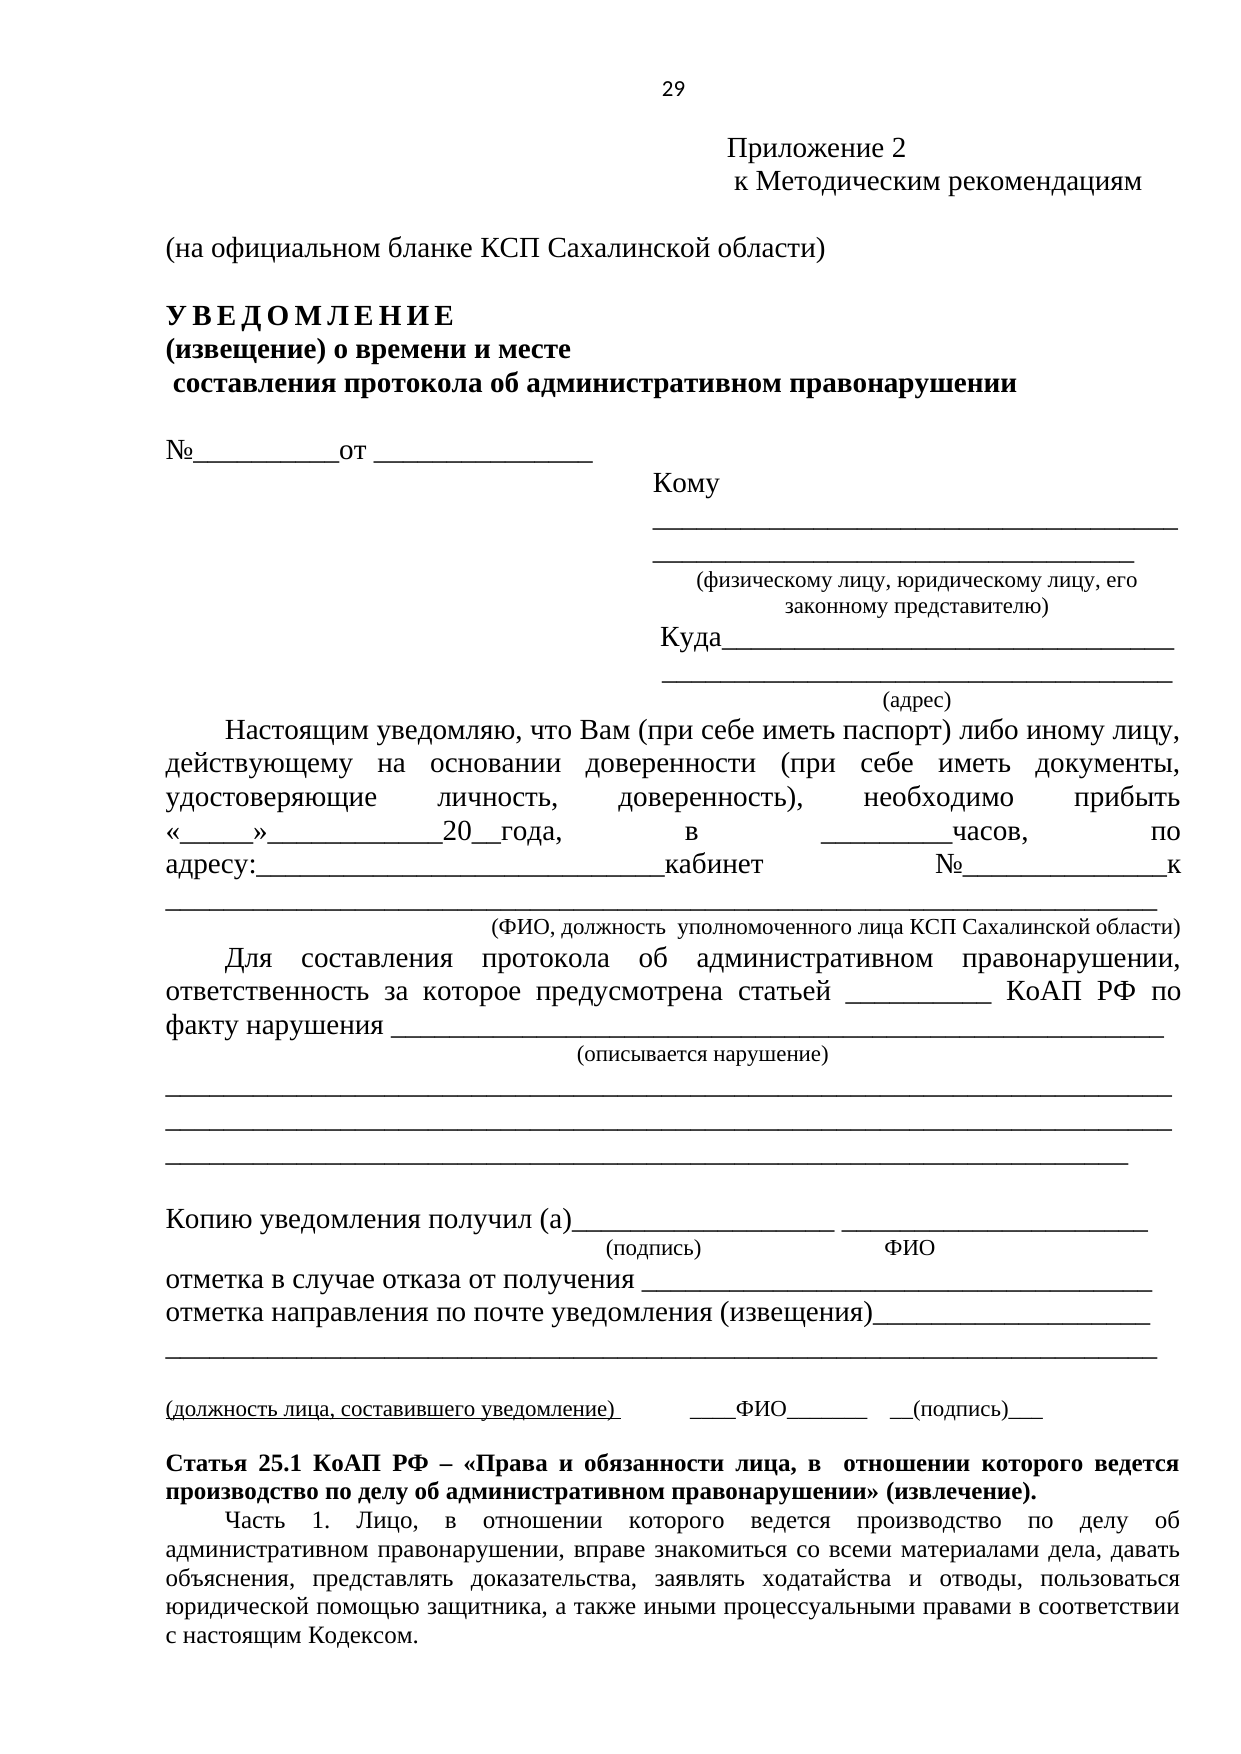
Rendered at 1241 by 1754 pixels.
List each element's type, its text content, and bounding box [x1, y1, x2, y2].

text Приложение 2 [727, 130, 1181, 163]
text Статья 25.1 КоАП РФ – «Права и обязанности лица, в отношении которого ведется производство по делу об административном правонарушении» (извлечение). [165, 1448, 1181, 1505]
text (подпись) ФИО [165, 1234, 1181, 1261]
text Копию уведомления получил (а)__________________ _____________________ [165, 1201, 1181, 1234]
text Для составления протокола об административном правонарушении, ответственность за которое предусмотрена статьей __________ КоАП РФ по факту нарушения _____________________________________________________ [165, 940, 1181, 1040]
text (должность лица, составившего уведомление) ____ФИО_______ __(подпись)___ [165, 1395, 1181, 1421]
text ____________________________________________________________________________________________________________________________________________________________________________________________________________ [165, 1067, 1181, 1167]
text отметка в случае отказа от получения ___________________________________ [165, 1261, 1181, 1294]
list Часть 1. Лицо, в отношении которого ведется производство по делу об административном правонарушении, вправе знакомиться со всеми материалами дела, давать объяснения, представлять доказательства, заявлять ходатайства и отводы, пользоваться юридической помощью защитника, а также иными процессуальными правами в соответствии с настоящим Кодексом. [165, 1505, 1181, 1649]
text (физическому лицу, юридическому лицу, его законному представителю) [653, 566, 1181, 619]
text ____________________________________________________________________ [165, 1328, 1181, 1361]
text Кому _____________________________________________________________________ [653, 465, 1181, 566]
text Куда__________________________________________________________________ [653, 619, 1181, 686]
text составления протокола об административном правонарушении [165, 365, 1181, 398]
text к Методическим рекомендациям [727, 163, 1181, 197]
text отметка направления по почте уведомления (извещения)___________________ [165, 1294, 1181, 1328]
text (на официальном бланке КСП Сахалинской области) [165, 231, 1181, 264]
text (адрес) [653, 686, 1181, 712]
text (ФИО, должность уполномоченного лица КСП Сахалинской области) [165, 913, 1181, 940]
text (описывается нарушение) [165, 1040, 1181, 1067]
text УВЕДОМЛЕНИЕ (извещение) о времени и месте [165, 298, 1181, 365]
text Настоящим уведомляю, что Вам (при себе иметь паспорт) либо иному лицу, действующему на основании доверенности (при себе иметь документы, удостоверяющие личность, доверенность), необходимо прибыть «_____»____________20__года, в _________часов, по адресу:____________________________кабинет №______________к ____________________________________________________________________ [165, 712, 1181, 913]
text №__________от _______________ [165, 432, 1181, 465]
